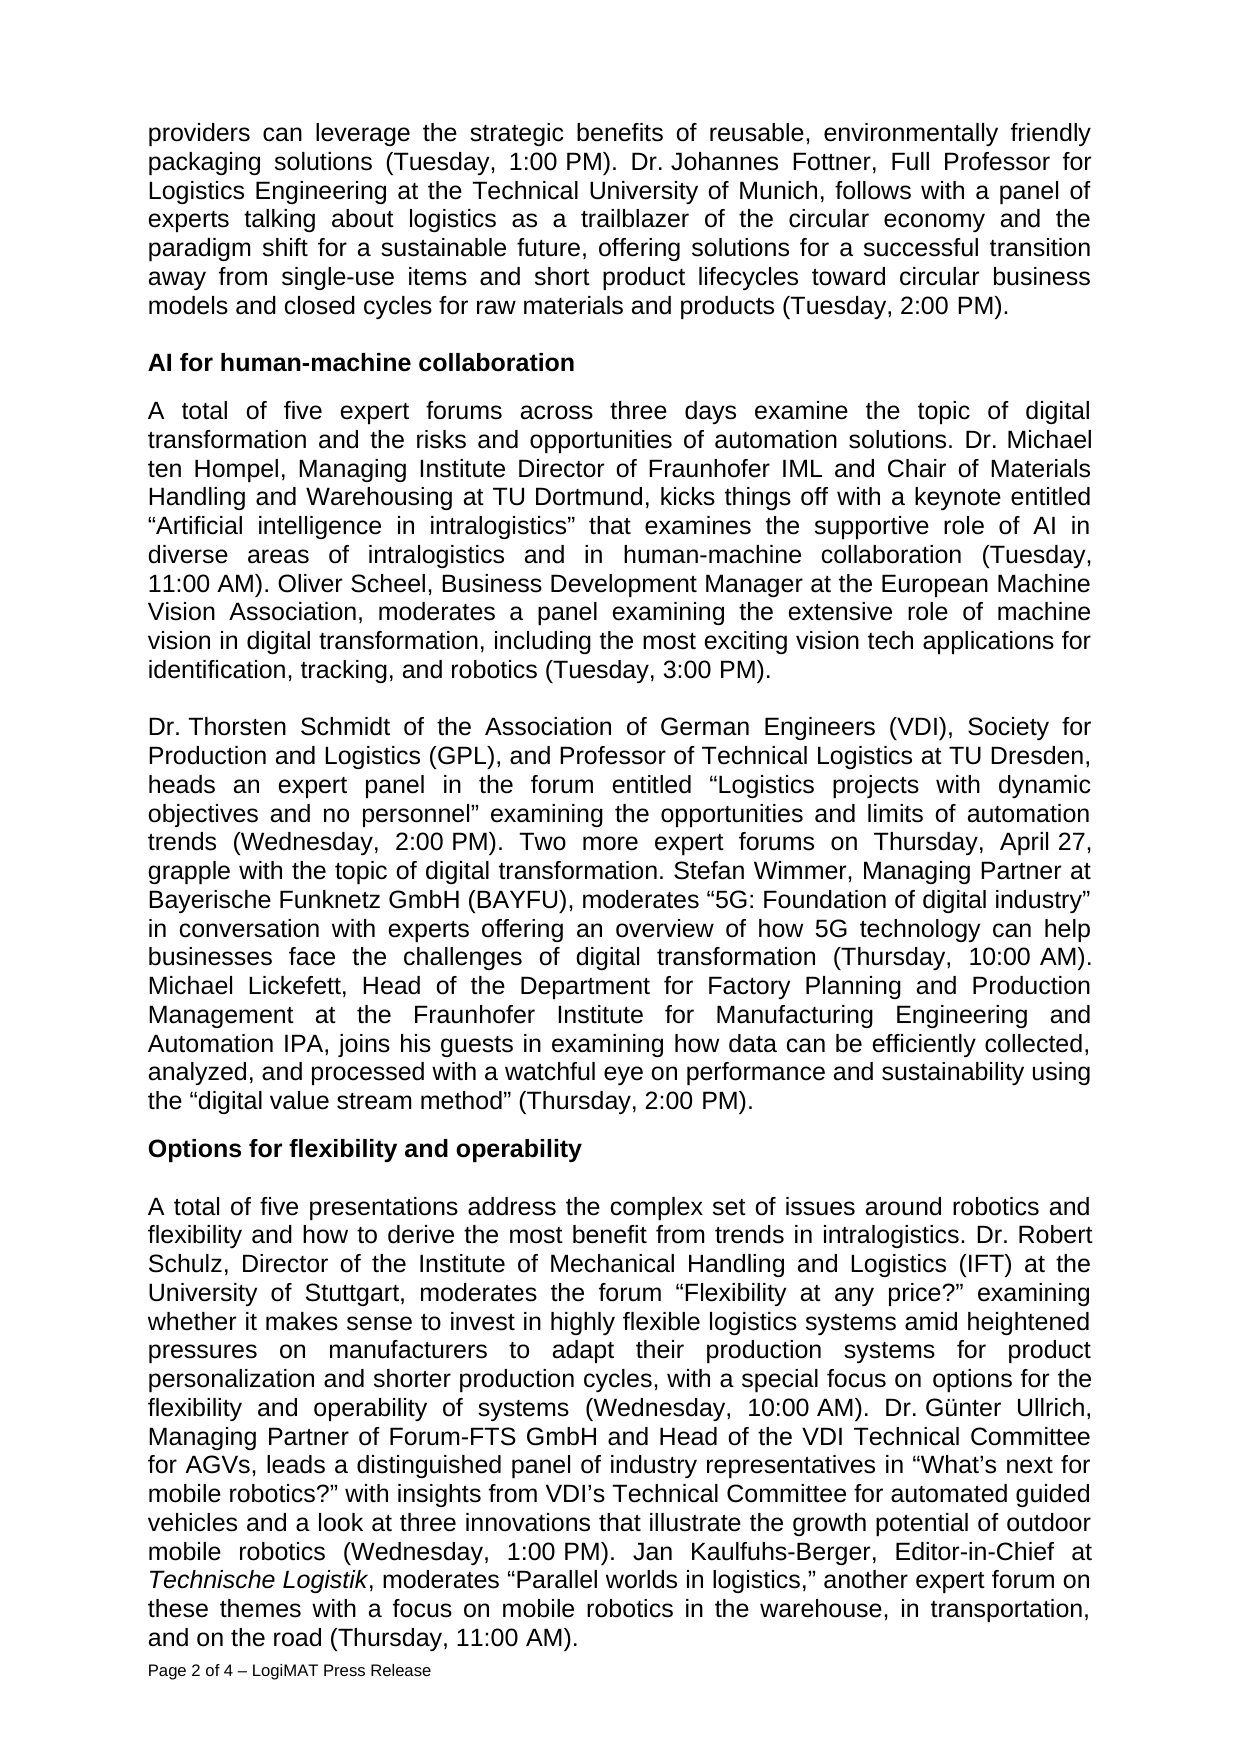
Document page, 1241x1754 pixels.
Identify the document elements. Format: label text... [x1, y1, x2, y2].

text Options for flexibility and operability [148, 1134, 1092, 1163]
text Dr. Thorsten Schmidt of the Association of German Engineers (VDI), Society for Production and Logistics (GPL), and Professor of Technical Logistics at TU Dresden, heads an expert panel in the forum entitled “Logistics projects with dynamic objectives and no personnel” examining the opportunities and limits of automation trends (Wednesday, 2:00 PM). Two more expert forums on Thursday, April 27, grapple with the topic of digital transformation. Stefan Wimmer, Managing Partner at Bayerische Funknetz GmbH (BAYFU), moderates “5G: Foundation of digital industry” in conversation with experts offering an overview of how 5G technology can help businesses face the challenges of digital transformation (Thursday, 10:00 AM). Michael Lickefett, Head of the Department for Factory Planning and Production Management at the Fraunhofer Institute for Manufacturing Engineering and Automation IPA, joins his guests in examining how data can be efficiently collected, analyzed, and processed with a watchful eye on performance and sustainability using the “digital value stream method” (Thursday, 2:00 PM). [148, 712, 1092, 1115]
text AI for human-machine collaboration [148, 348, 1092, 377]
text A total of five expert forums across three days examine the topic of digital transformation and the risks and opportunities of automation solutions. Dr. Michael ten Hompel, Managing Institute Director of Fraunhofer IML and Chair of Materials Handling and Warehousing at TU Dortmund, kicks things off with a keynote entitled “Artificial intelligence in intralogistics” that examines the supportive role of AI in diverse areas of intralogistics and in human-machine collaboration (Tuesday, 11:00 AM). Oliver Scheel, Business Development Manager at the European Machine Vision Association, moderates a panel examining the extensive role of machine vision in digital transformation, including the most exciting vision tech applications for identification, tracking, and robotics (Tuesday, 3:00 PM). [148, 396, 1092, 683]
text A total of five presentations address the complex set of issues around robotics and flexibility and how to derive the most benefit from trends in intralogistics. Dr. Robert Schulz, Director of the Institute of Mechanical Handling and Logistics (IFT) at the University of Stuttgart, moderates the forum “Flexibility at any price?” examining whether it makes sense to invest in highly flexible logistics systems amid heightened pressures on manufacturers to adapt their production systems for product personalization and shorter production cycles, with a special focus on options for the flexibility and operability of systems (Wednesday, 10:00 AM). Dr. Günter Ullrich, Managing Partner of Forum-FTS GmbH and Head of the VDI Technical Committee for AGVs, leads a distinguished panel of industry representatives in “What’s next for mobile robotics?” with insights from VDI’s Technical Committee for automated guided vehicles and a look at three innovations that illustrate the growth potential of outdoor mobile robotics (Wednesday, 1:00 PM). Jan Kaulfuhs-Berger, Editor-in-Chief at Technische Logistik, moderates “Parallel worlds in logistics,” another expert forum on these themes with a focus on mobile robotics in the warehouse, in transportation, and on the road (Thursday, 11:00 AM). [148, 1191, 1092, 1651]
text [148, 118, 1092, 319]
